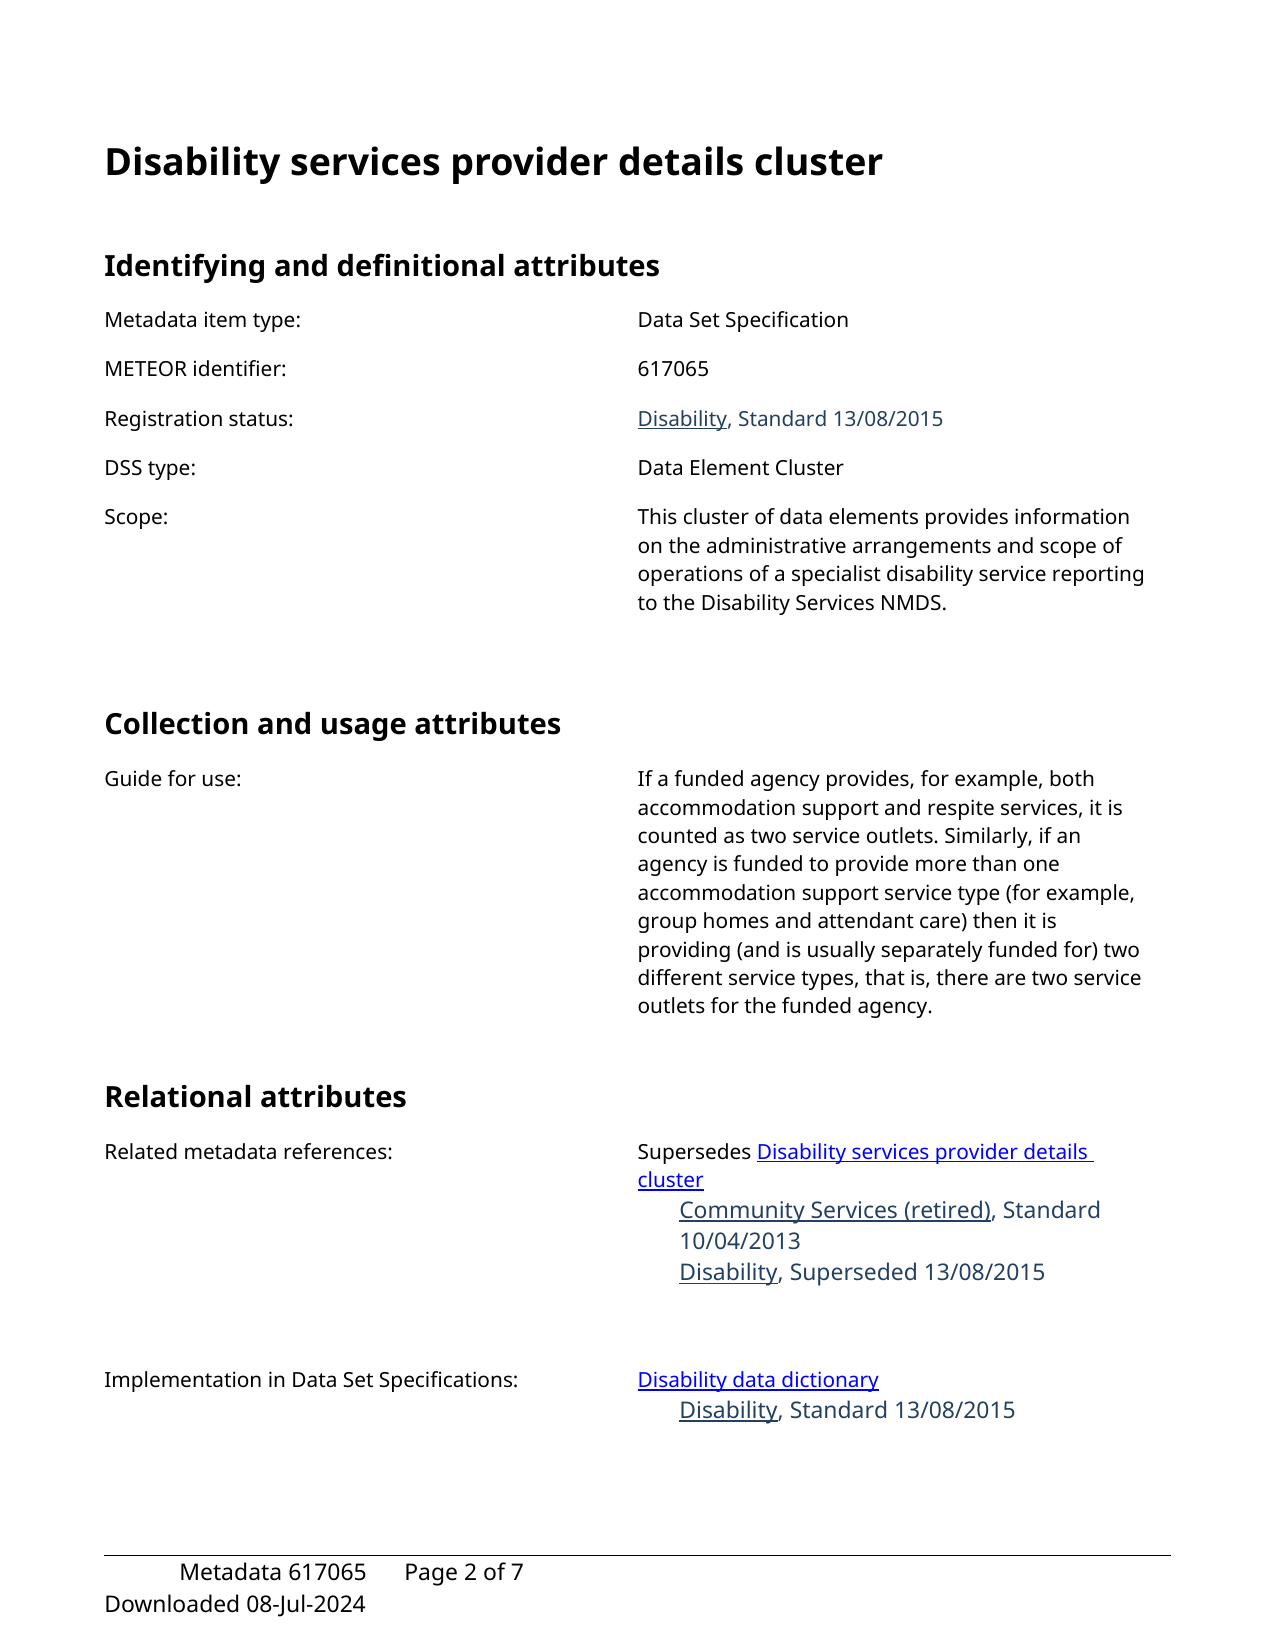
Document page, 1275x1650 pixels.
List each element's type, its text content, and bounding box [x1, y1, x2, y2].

table_cell Supersedes Disability services provider details cluster Community Services (retired), Standard 10/04/2013 Disability, Superseded 13/08/2015 [626, 1126, 1159, 1355]
table_cell Registration status: [93, 394, 626, 443]
table_cell METEOR identifier: [93, 344, 626, 393]
table_cell This cluster of data elements provides information on the administrative arrangements and scope of operations of a specialist disability service reporting to the Disability Services NMDS. [626, 492, 1159, 627]
table_cell Disability data dictionary Disability, Standard 13/08/2015 [626, 1355, 1159, 1492]
table_cell Disability, Standard 13/08/2015 [626, 394, 1159, 443]
table_cell Data Set Specification [626, 295, 1159, 344]
table_cell If a funded agency provides, for example, both accommodation support and respite services, it is counted as two service outlets. Similarly, if an agency is funded to provide more than one accommodation support service type (for example, group homes and attendant care) then it is providing (and is usually separately funded for) two different service types, that is, there are two service outlets for the funded agency. [626, 754, 1159, 1031]
table_cell DSS type: [93, 443, 626, 492]
table_cell Related metadata references: [93, 1126, 626, 1355]
table_cell Relational attributes [93, 1031, 1159, 1126]
table_cell 617065 [626, 344, 1159, 393]
table_cell Metadata item type: [93, 295, 626, 344]
table_header Collection and usage attributes [93, 658, 1159, 754]
table_cell Data Element Cluster [626, 443, 1159, 492]
table_cell Scope: [93, 492, 626, 627]
table_cell Implementation in Data Set Specifications: [93, 1355, 626, 1492]
table_header Identifying and definitional attributes [93, 199, 1159, 295]
table_cell Guide for use: [93, 754, 626, 1031]
subtitle Disability services provider details cluster [104, 135, 1171, 186]
